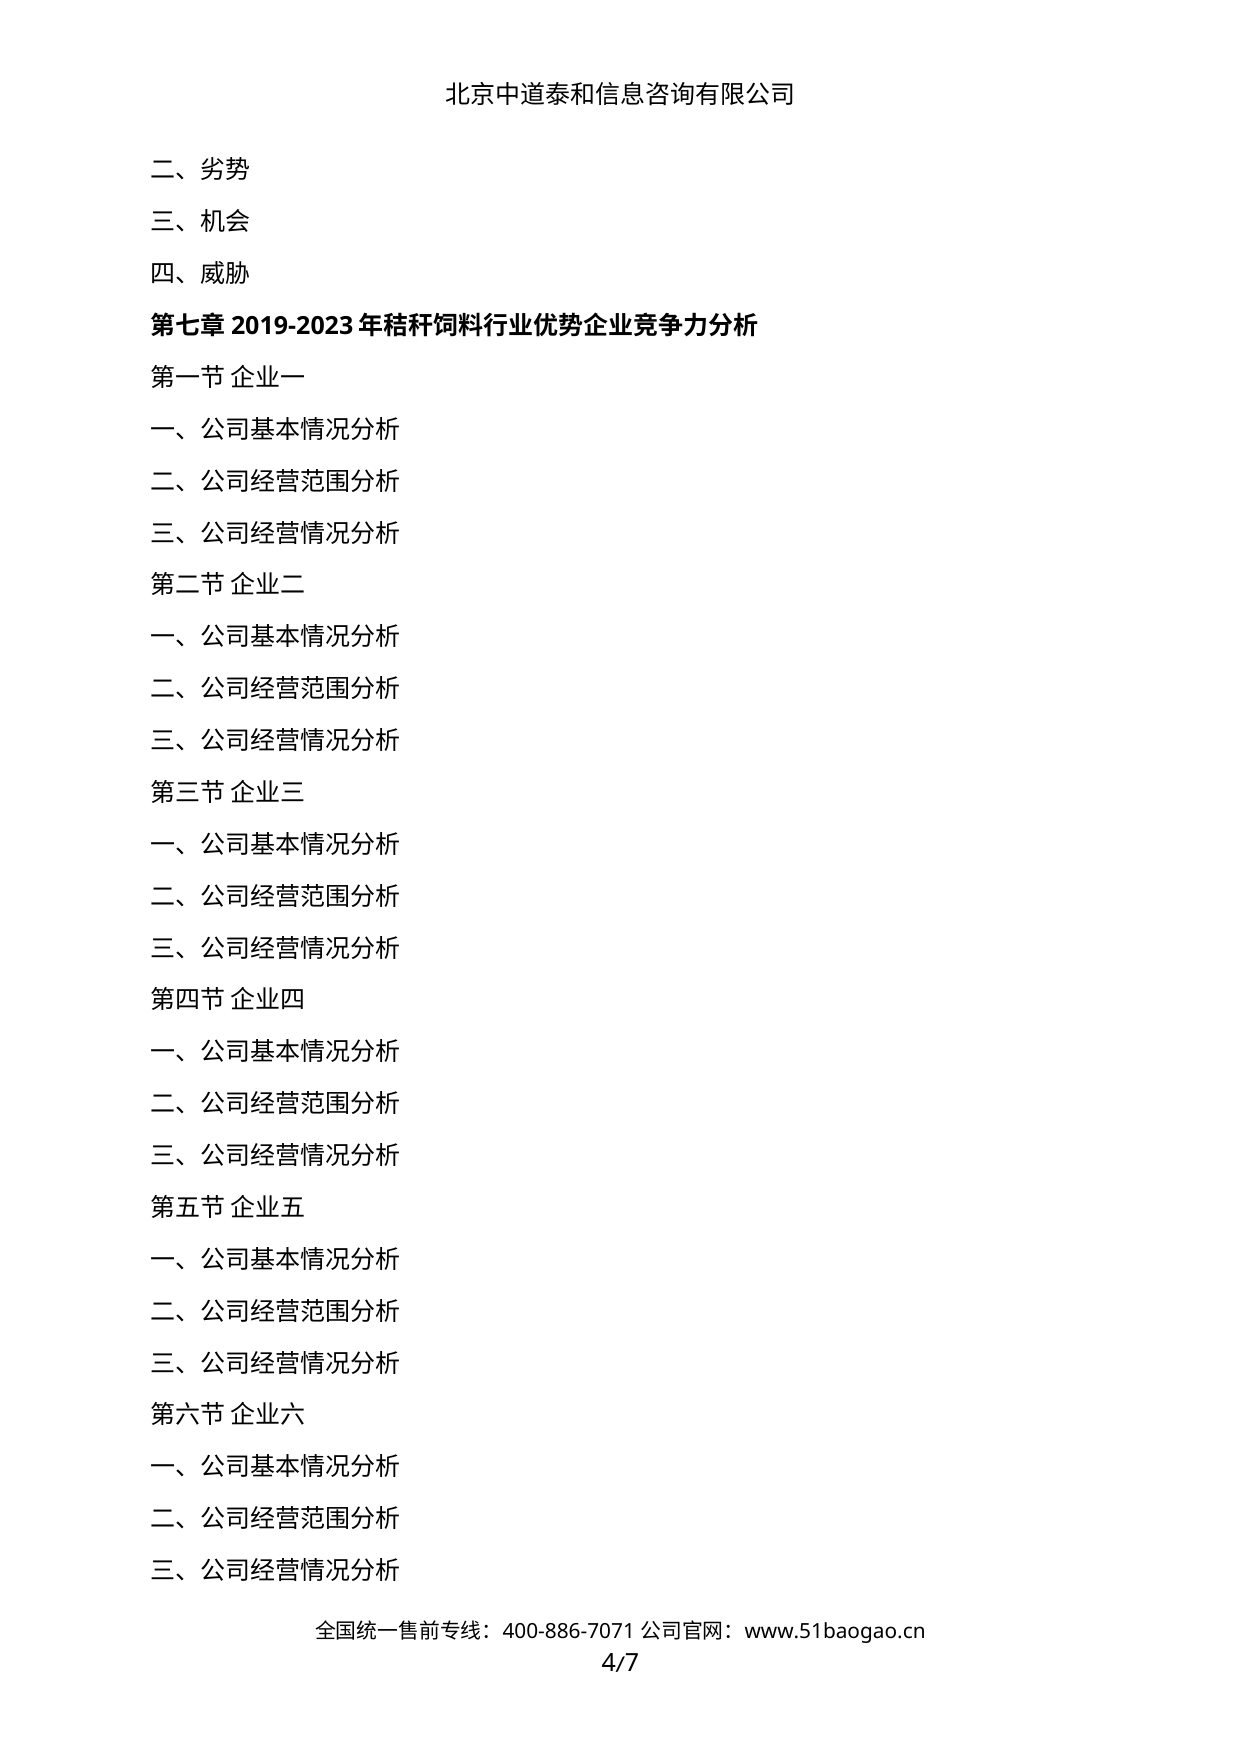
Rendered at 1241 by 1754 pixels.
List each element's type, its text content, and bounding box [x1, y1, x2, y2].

text 三、公司经营情况分析 [150, 1343, 1090, 1379]
text 二、公司经营范围分析 [150, 461, 1090, 497]
text 二、公司经营范围分析 [150, 1499, 1090, 1535]
text 一、公司基本情况分析 [150, 1239, 1090, 1276]
text 四、威胁 [150, 254, 1090, 290]
text 一、公司基本情况分析 [150, 1447, 1090, 1483]
text 三、公司经营情况分析 [150, 721, 1090, 757]
text 第四节 企业四 [150, 980, 1090, 1016]
text 第六节 企业六 [150, 1395, 1090, 1431]
text 二、公司经营范围分析 [150, 1291, 1090, 1327]
text 三、机会 [150, 202, 1090, 238]
text 三、公司经营情况分析 [150, 1551, 1090, 1587]
text 第五节 企业五 [150, 1187, 1090, 1224]
text 一、公司基本情况分析 [150, 1032, 1090, 1068]
text 第七章 2019-2023年秸秆饲料行业优势企业竞争力分析 [150, 306, 1090, 342]
text 第二节 企业二 [150, 565, 1090, 601]
text 二、公司经营范围分析 [150, 669, 1090, 705]
text 二、劣势 [150, 150, 1090, 186]
text 一、公司基本情况分析 [150, 409, 1090, 446]
text 三、公司经营情况分析 [150, 513, 1090, 549]
text 二、公司经营范围分析 [150, 1084, 1090, 1120]
text 二、公司经营范围分析 [150, 876, 1090, 912]
text 第三节 企业三 [150, 772, 1090, 809]
text 第一节 企业一 [150, 357, 1090, 394]
text 三、公司经营情况分析 [150, 1136, 1090, 1172]
text 三、公司经营情况分析 [150, 928, 1090, 964]
text 一、公司基本情况分析 [150, 617, 1090, 653]
text 一、公司基本情况分析 [150, 824, 1090, 861]
